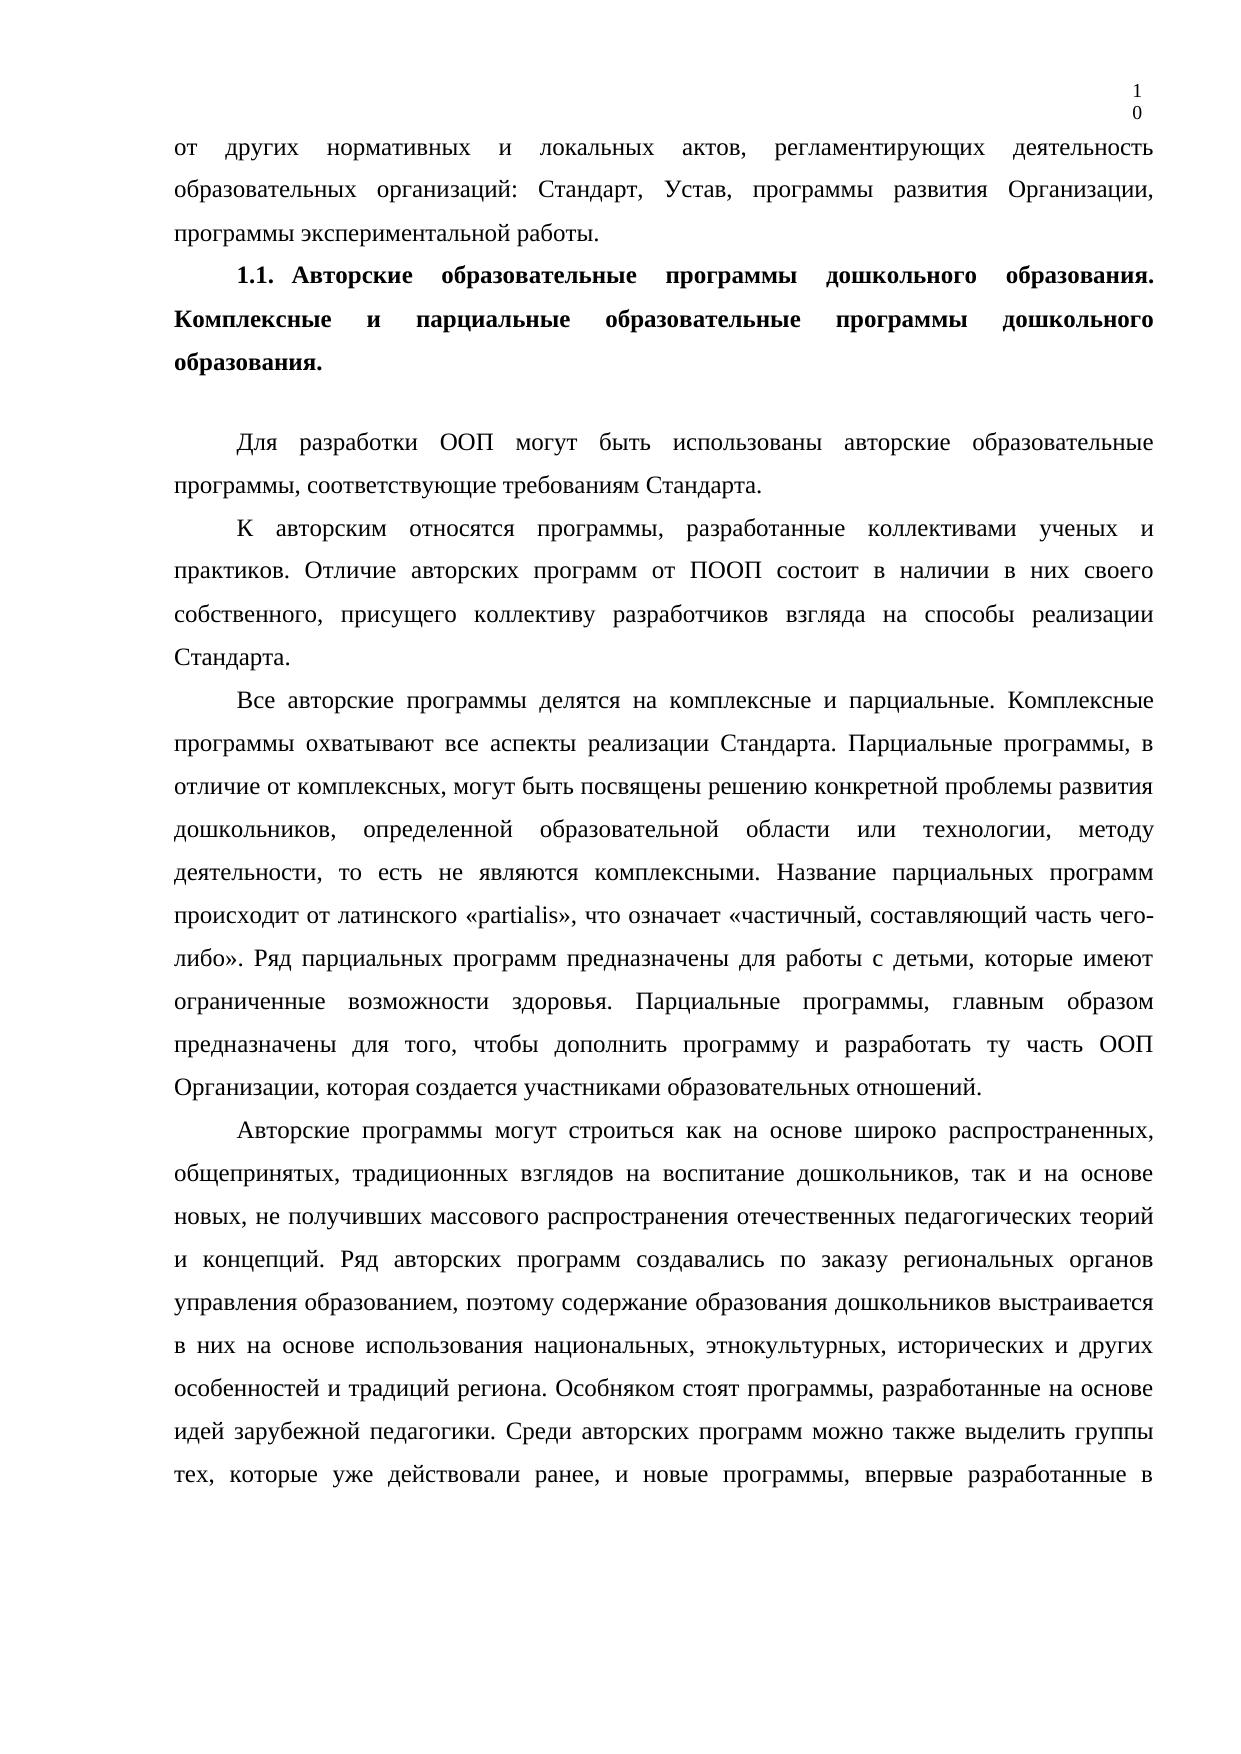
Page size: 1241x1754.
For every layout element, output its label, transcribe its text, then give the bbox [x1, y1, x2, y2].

text Все авторские программы делятся на комплексные и парциальные. Комплексные программы охватывают все аспекты реализации Стандарта. Парциальные программы, в отличие от комплексных, могут быть посвящены решению конкретной проблемы развития дошкольников, определенной образовательной области или технологии, методу деятельности, то есть не являются комплексными. Название парциальных программ происходит от латинского «partialis», что означает «частичный, составляющий часть чего- либо». Ряд парциальных программ предназначены для работы с детьми, которые имеют ограниченные возможности здоровья. Парциальные программы, главным образом предназначены для того, чтобы дополнить программу и разработать ту часть ООП Организации, которая создается участниками образовательных отношений. [174, 674, 1154, 1104]
text Для разработки ООП могут быть использованы авторские образовательные программы, соответствующие требованиям Стандарта. [174, 417, 1154, 502]
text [174, 121, 1154, 249]
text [174, 1104, 1154, 1491]
list Авторские образовательные программы дошкольного образования. Комплексные и парциальные образовательные программы дошкольного образования. [174, 249, 1154, 379]
text К авторским относятся программы, разработанные коллективами ученых и практиков. Отличие авторских программ от ПООП состоит в наличии в них своего собственного, присущего коллективу разработчиков взгляда на способы реализации Стандарта. [174, 502, 1154, 674]
